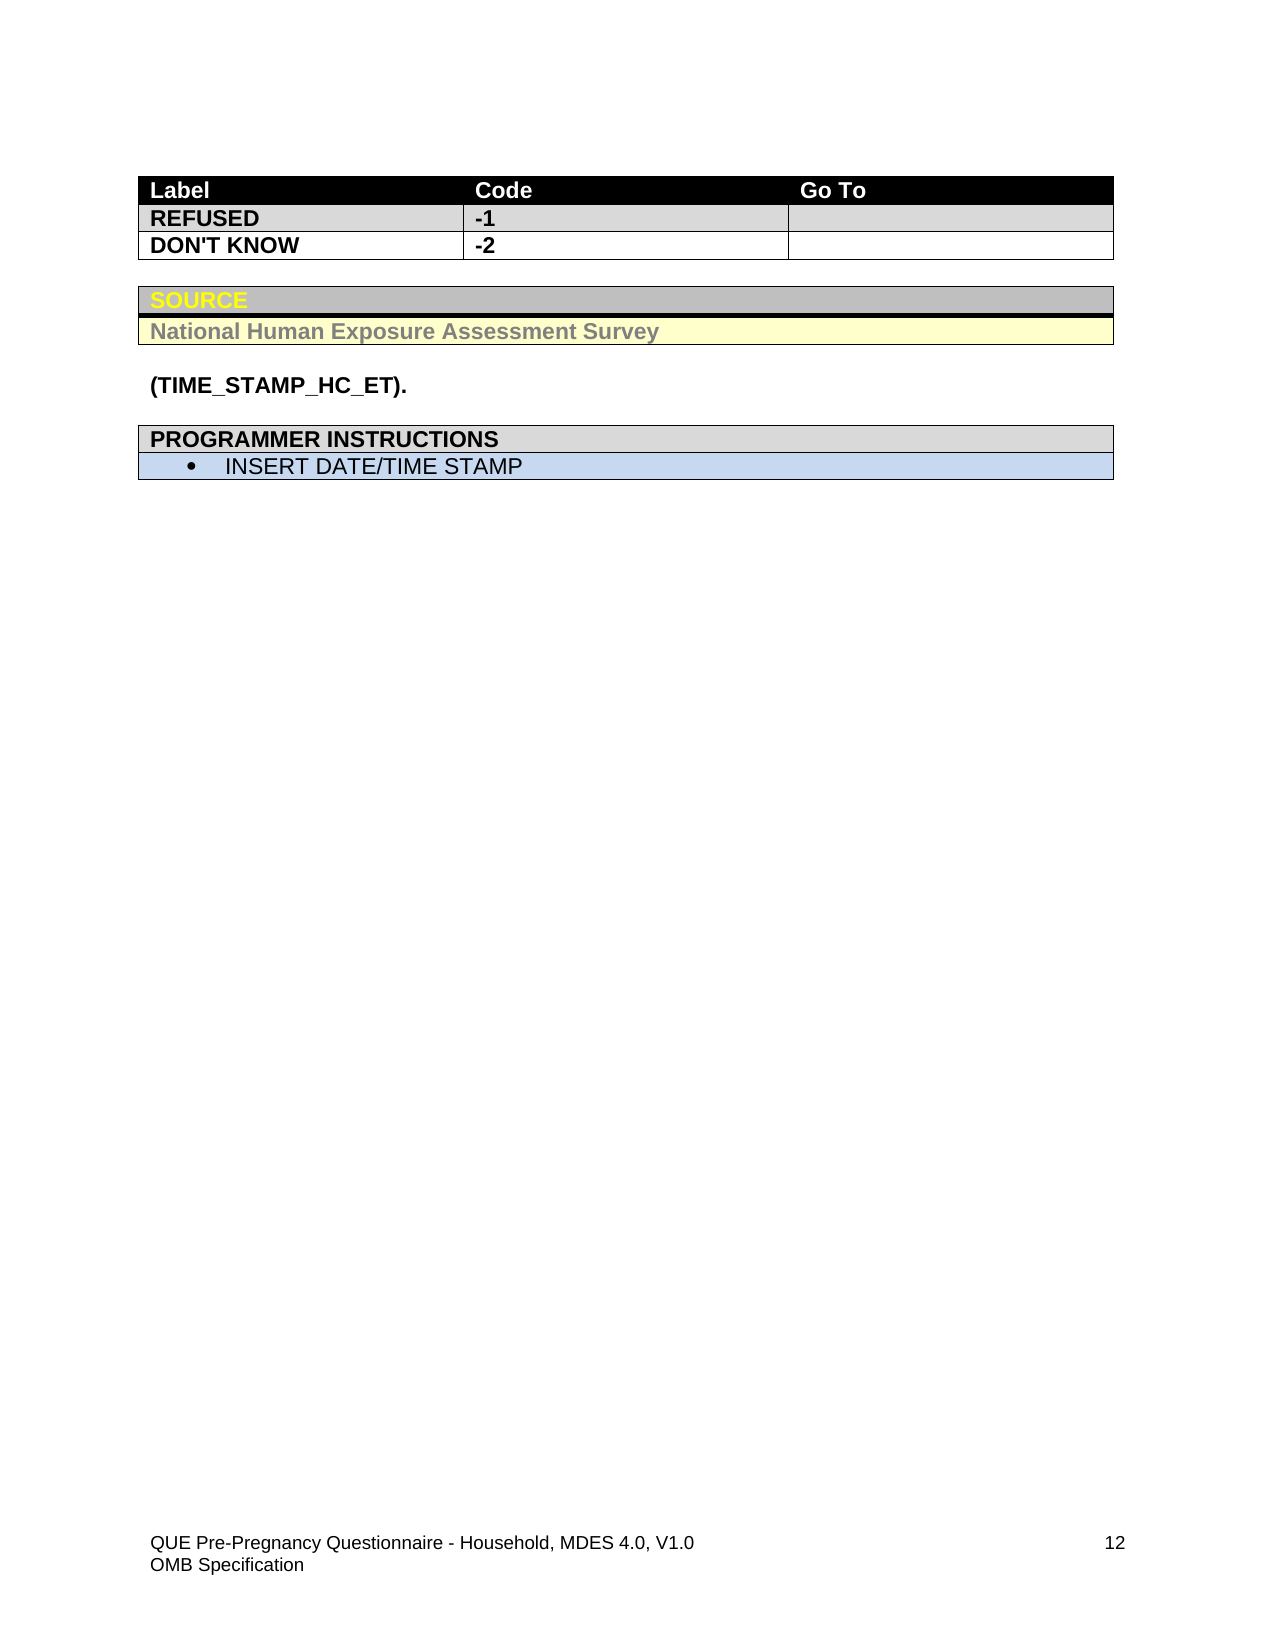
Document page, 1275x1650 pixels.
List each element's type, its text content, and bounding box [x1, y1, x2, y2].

table_cell -1 [464, 205, 788, 231]
table_header Go To [789, 178, 1113, 204]
table_cell -2 [464, 232, 788, 258]
table_header Code [464, 178, 788, 204]
table_cell [789, 232, 1113, 258]
table_cell DON'T KNOW [139, 232, 463, 258]
table_cell REFUSED [139, 205, 463, 231]
table_header Label [139, 178, 463, 204]
table_cell INSERT DATE/TIME STAMP [139, 453, 1113, 479]
table_cell [789, 205, 1113, 231]
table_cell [139, 318, 1113, 344]
text (TIME_STAMP_HC_ET). [150, 372, 1125, 398]
table_header PROGRAMMER INSTRUCTIONS [139, 426, 1113, 452]
table_header SOURCE [139, 287, 1113, 313]
